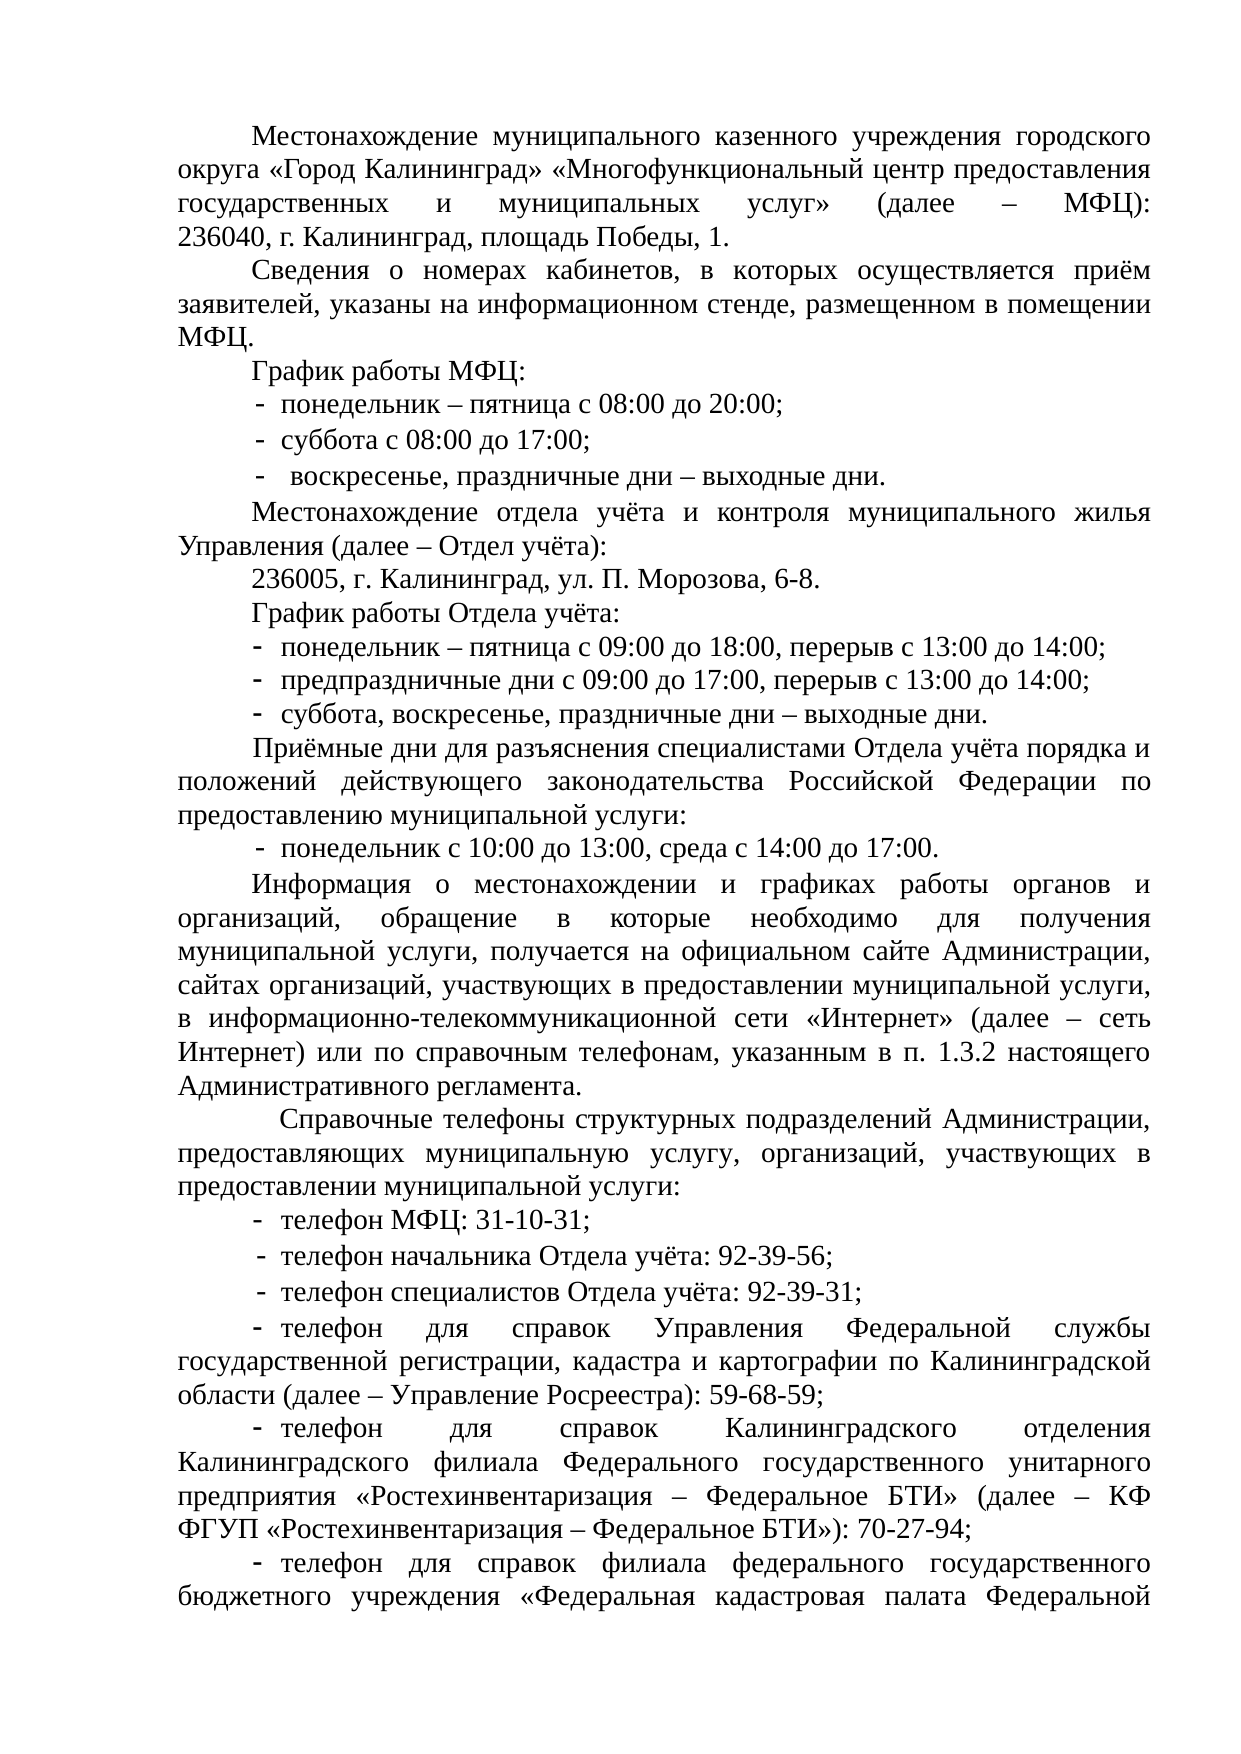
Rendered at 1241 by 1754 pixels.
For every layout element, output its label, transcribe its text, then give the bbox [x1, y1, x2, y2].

text График работы Отдела учёта: [177, 595, 1152, 629]
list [177, 1545, 1152, 1612]
list телефон МФЦ: 31-10-31; [177, 1202, 1152, 1238]
text Сведения о номерах кабинетов, в которых осуществляется приём заявителей, указаны на информационном стенде, размещенном в помещении МФЦ. [177, 252, 1152, 353]
title Местонахождение муниципального казенного учреждения городского округа «Город Калининград» «Многофункциональный центр предоставления государственных и муниципальных услуг» (далее – МФЦ): 236040, г. Калининград, площадь Победы, 1. [177, 118, 1152, 252]
list суббота, воскресенье, праздничные дни – выходные дни. [252, 696, 1152, 730]
list предпраздничные дни с 09:00 до 17:00, перерыв с 13:00 до 14:00; [252, 662, 1152, 696]
title Информация о местонахождении и графиках работы органов и организаций, обращение в которые необходимо для получения муниципальной услуги, получается на официальном сайте Администрации, сайтах организаций, участвующих в предоставлении муниципальной услуги, в информационно-телекоммуникационной сети «Интернет» (далее – сеть Интернет) или по справочным телефонам, указанным в п. 1.3.2 настоящего Административного регламента. [177, 866, 1152, 1101]
text График работы МФЦ: [177, 353, 1152, 386]
text Приёмные дни для разъяснения специалистами Отдела учёта порядка и положений действующего законодательства Российской Федерации по предоставлению муниципальной услуги: [177, 730, 1152, 830]
list понедельник – пятница с 09:00 до 18:00, перерыв с 13:00 до 14:00; [177, 629, 1152, 662]
text Справочные телефоны структурных подразделений Администрации, предоставляющих муниципальную услугу, организаций, участвующих в предоставлении муниципальной услуги: [177, 1101, 1152, 1202]
list суббота с 08:00 до 17:00; [177, 422, 1152, 458]
title Местонахождение отдела учёта и контроля муниципального жилья Управления (далее – Отдел учёта): [177, 494, 1152, 562]
list телефон начальника Отдела учёта: 92-39-56; [252, 1238, 1152, 1274]
list телефон для справок Управления Федеральной службы государственной регистрации, кадастра и картографии по Калининградской области (далее – Управление Росреестра): 59-68-59; [177, 1310, 1152, 1411]
list понедельник с 10:00 до 13:00, среда с 14:00 до 17:00. [251, 830, 1152, 866]
title воскресенье, праздничные дни – выходные дни. [177, 458, 1152, 494]
text 236005, г. Калининград, ул. П. Морозова, 6-8. [177, 562, 1152, 595]
list телефон для справок Калининградского отделения Калининградского филиала Федерального государственного унитарного предприятия «Ростехинвентаризация – Федеральное БТИ» (далее – КФ ФГУП «Ростехинвентаризация – Федеральное БТИ»): 70-27-94; [177, 1411, 1152, 1545]
list понедельник – пятница с 08:00 до 20:00; [177, 386, 1152, 422]
list телефон специалистов Отдела учёта: 92-39-31; [252, 1274, 1152, 1310]
